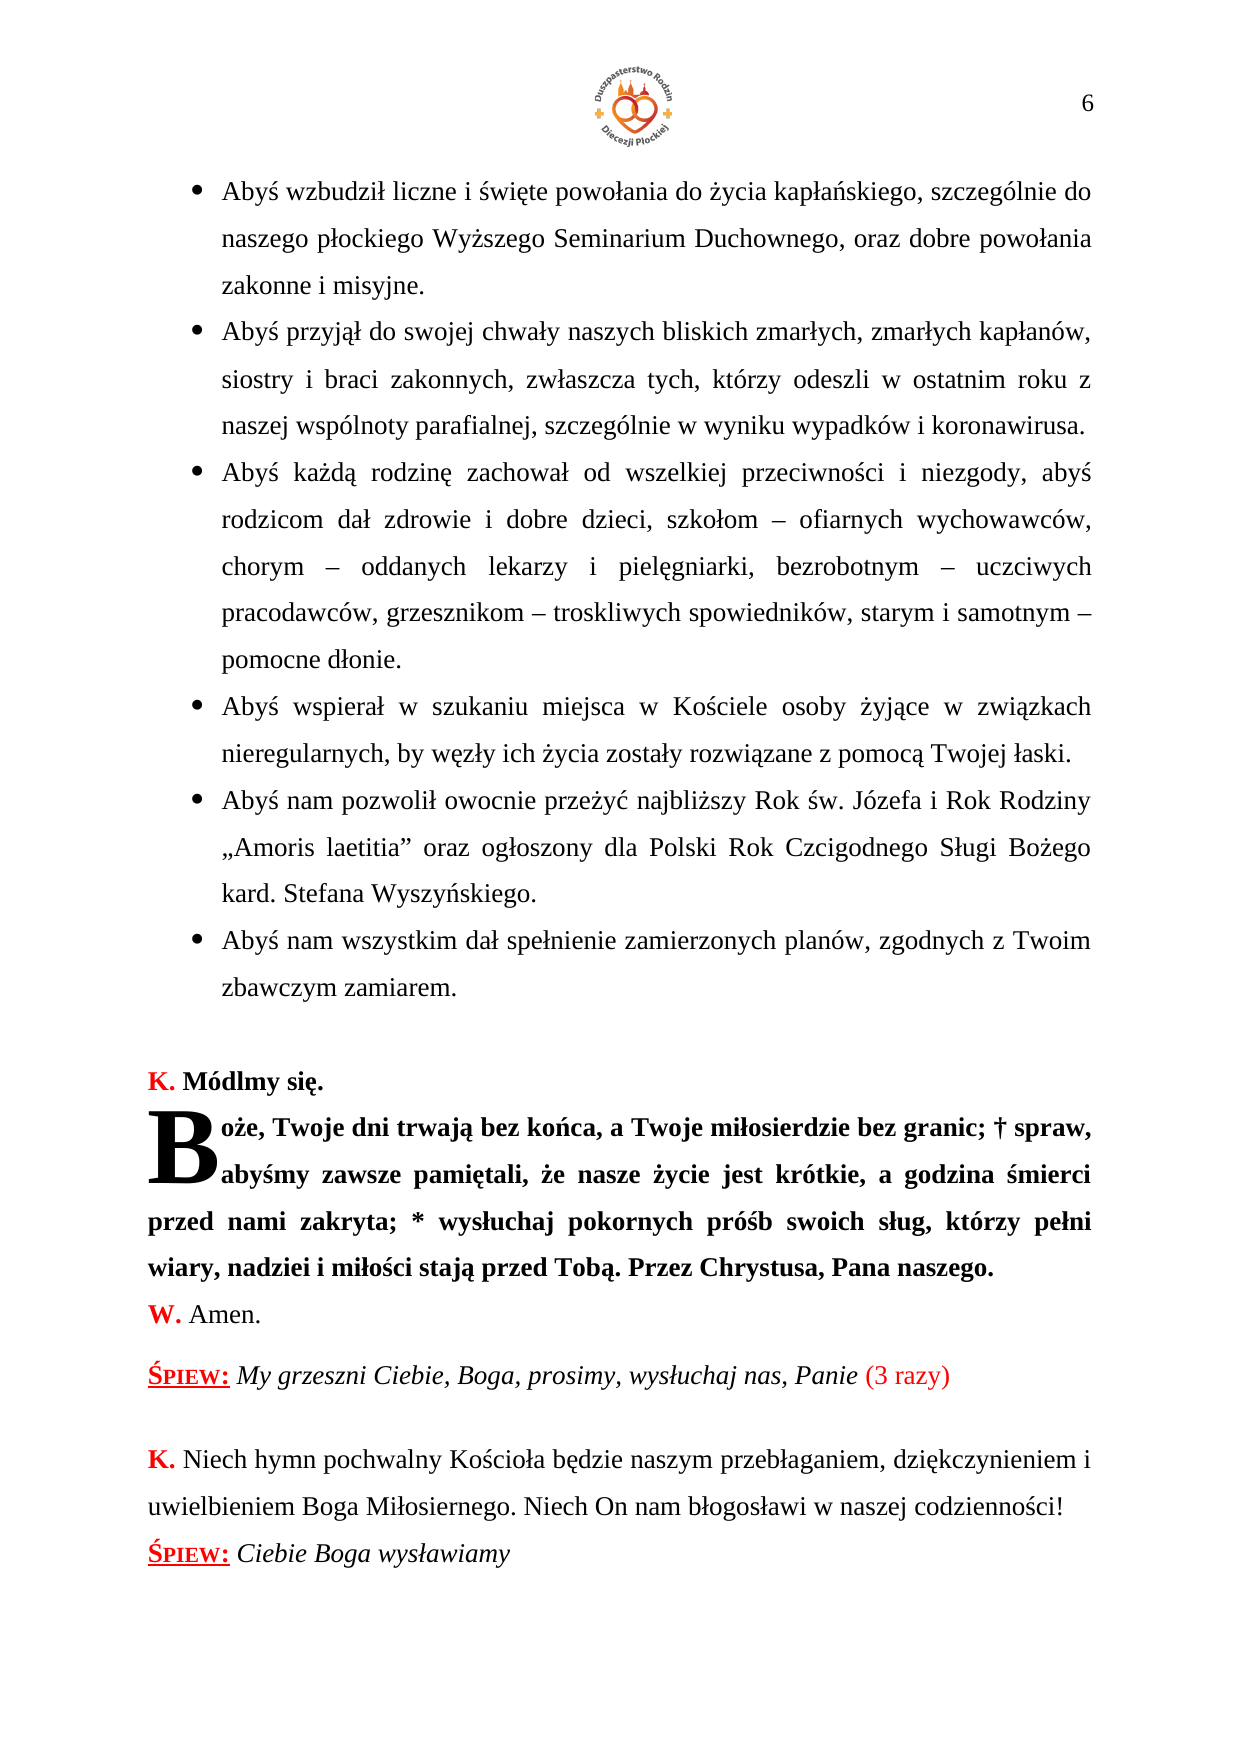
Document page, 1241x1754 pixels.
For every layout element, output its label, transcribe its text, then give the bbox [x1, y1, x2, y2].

list Abyś nam wszystkim dał spełnienie zamierzonych planów, zgodnych z Twoim zbawczym zamiarem. [192, 924, 1093, 1003]
list Abyś wzbudził liczne i święte powołania do życia kapłańskiego, szczególnie do naszego płockiego Wyższego Seminarium Duchownego, oraz dobre powołania zakonne i misyjne. [192, 175, 1093, 300]
text oże, Twoje dni trwają bez końca, a Twoje miłosierdzie bez granic; † spraw, abyśmy zawsze pamiętali, że nasze życie jest krótkie, a godzina śmierci przed nami zakryta; * wysłuchaj pokornych próśb swoich sług, którzy pełni wiary, nadziei i miłości stają przed Tobą. Przez Chrystusa, Pana naszego. [148, 1111, 1093, 1283]
list Abyś każdą rodzinę zachował od wszelkiej przeciwności i niezgody, abyś rodzicom dał zdrowie i dobre dzieci, szkołom – ofiarnych wychowawców, chorym – oddanych lekarzy i pielęgniarki, bezrobotnym – uczciwych pracodawców, grzesznikom – troskliwych spowiedników, starym i samotnym – pomocne dłonie. [192, 456, 1093, 674]
text Śpiew: My grzeszni Ciebie, Boga, prosimy, wysłuchaj nas, Panie (3 razy) [148, 1359, 1093, 1390]
list Abyś nam pozwolił owocnie przeżyć najbliższy Rok św. Józefa i Rok Rodziny „Amoris laetitia” oraz ogłoszony dla Polski Rok Czcigodnego Sługi Bożego kard. Stefana Wyszyńskiego. [192, 784, 1093, 909]
list Abyś przyjął do swojej chwały naszych bliskich zmarłych, zmarłych kapłanów, siostry i braci zakonnych, zwłaszcza tych, którzy odeszli w ostatnim roku z naszej wspólnoty parafialnej, szczególnie w wyniku wypadków i koronawirusa. [192, 316, 1093, 441]
text K. Niech hymn pochwalny Kościoła będzie naszym przebłaganiem, dziękczynieniem i uwielbieniem Boga Miłosiernego. Niech On nam błogosławi w naszej codzienności! [148, 1444, 1093, 1521]
text K. Módlmy się. [148, 1065, 1093, 1096]
text Śpiew: Ciebie Boga wysławiamy [148, 1537, 1093, 1568]
list Abyś wspierał w szukaniu miejsca w Kościele osoby żyjące w związkach nieregularnych, by węzły ich życia zostały rozwiązane z pomocą Twojej łaski. [192, 690, 1093, 768]
text W. Amen. [148, 1298, 1093, 1329]
